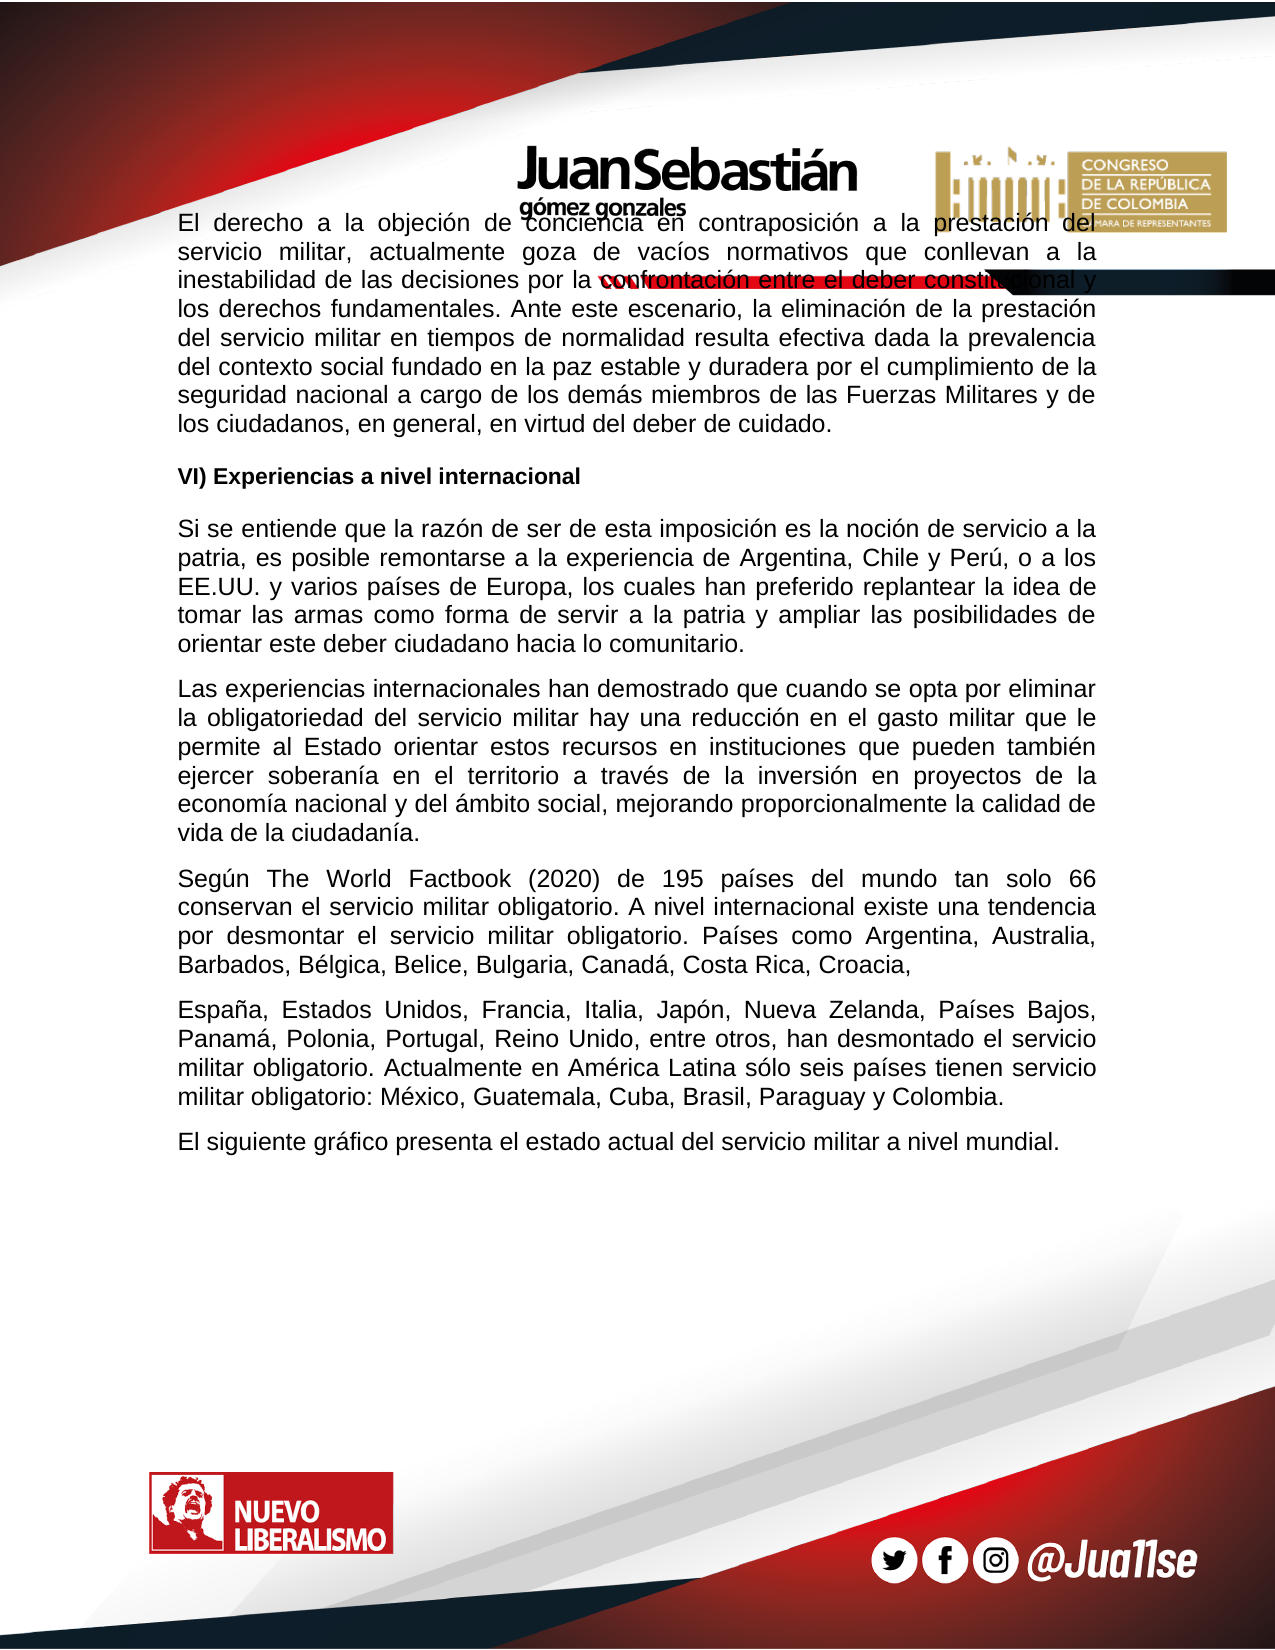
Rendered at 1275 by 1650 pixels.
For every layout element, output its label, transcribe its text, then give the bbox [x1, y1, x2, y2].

text Las experiencias internacionales han demostrado que cuando se opta por eliminar la obligatoriedad del servicio militar hay una reducción en el gasto militar que le permite al Estado orientar estos recursos en instituciones que pueden también ejercer soberanía en el territorio a través de la inversión en proyectos de la economía nacional y del ámbito social, mejorando proporcionalmente la calidad de vida de la ciudadanía. [177, 674, 1098, 847]
picture [0, 2, 1275, 318]
text El siguiente gráfico presenta el estado actual del servicio militar a nivel mundial. [177, 1127, 1098, 1156]
text Según The World Factbook (2020) de 195 países del mundo tan solo 66 conservan el servicio militar obligatorio. A nivel internacional existe una tendencia por desmontar el servicio militar obligatorio. Países como Argentina, Australia, Barbados, Bélgica, Belice, Bulgaria, Canadá, Costa Rica, Croacia, [177, 864, 1098, 979]
text El derecho a la objeción de conciencia en contraposición a la prestación del servicio militar, actualmente goza de vacíos normativos que conllevan a la inestabilidad de las decisiones por la confrontación entre el deber constitucional y los derechos fundamentales. Ante este escenario, la eliminación de la prestación del servicio militar en tiempos de normalidad resulta efectiva dada la prevalencia del contexto social fundado en la paz estable y duradera por el cumplimiento de la seguridad nacional a cargo de los demás miembros de las Fuerzas Militares y de los ciudadanos, en general, en virtud del deber de cuidado. [177, 208, 1098, 438]
picture [0, 1165, 1275, 1649]
text VI) Experiencias a nivel internacional [177, 463, 1098, 489]
text España, Estados Unidos, Francia, Italia, Japón, Nueva Zelanda, Países Bajos, Panamá, Polonia, Portugal, Reino Unido, entre otros, han desmontado el servicio militar obligatorio. Actualmente en América Latina sólo seis países tienen servicio militar obligatorio: México, Guatemala, Cuba, Brasil, Paraguay y Colombia. [177, 995, 1098, 1110]
text Si se entiende que la razón de ser de esta imposición es la noción de servicio a la patria, es posible remontarse a la experiencia de Argentina, Chile y Perú, o a los EE.UU. y varios países de Europa, los cuales han preferido replantear la idea de tomar las armas como forma de servir a la patria y ampliar las posibilidades de orientar este deber ciudadano hacia lo comunitario. [177, 514, 1098, 658]
